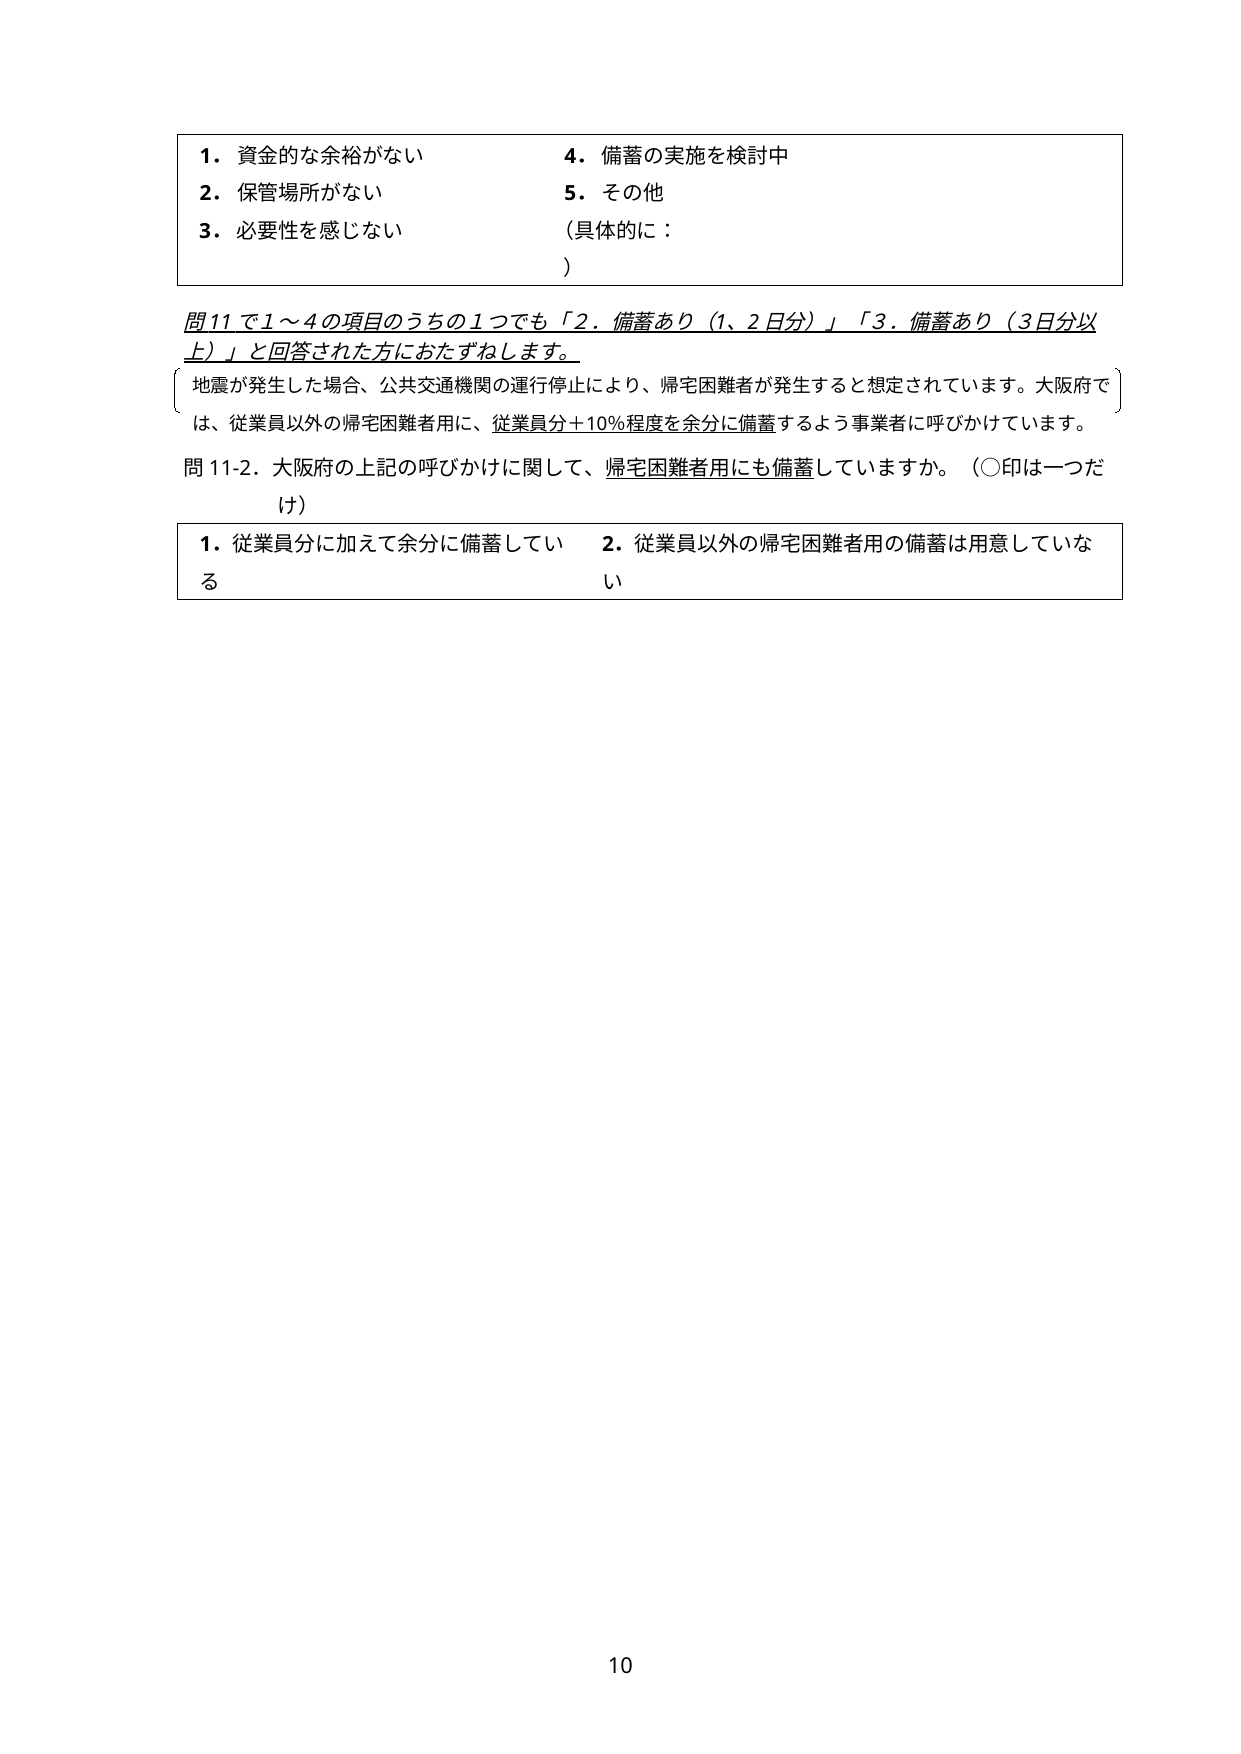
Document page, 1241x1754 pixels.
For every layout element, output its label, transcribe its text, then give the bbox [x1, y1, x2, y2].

table_cell 5． その他 [532, 173, 1122, 210]
table_header 2．従業員以外の帰宅困難者用の備蓄は用意していない [591, 524, 1122, 599]
table_cell 3． 必要性を感じない [178, 210, 532, 285]
table_cell 2． 保管場所がない [178, 173, 532, 210]
text 問11で１～４の項目のうちの１つでも「２．備蓄あり（1、2日分）」「３．備蓄あり（３日分以上）」と回答された方におたずねします。 [184, 305, 1122, 366]
table_header 1．従業員分に加えて余分に備蓄している [178, 524, 591, 599]
text 問11-2．大阪府の上記の呼びかけに関して、帰宅困難者用にも備蓄していますか。（○印は一つだけ） [184, 448, 1122, 523]
table_header 1． 資金的な余裕がない [178, 135, 532, 173]
text 地震が発生した場合、公共交通機関の運行停止により、帰宅困難者が発生すると想定されています。大阪府では、従業員以外の帰宅困難者用に、従業員分＋10％程度を余分に備蓄するよう事業者に呼びかけています。 [192, 366, 1122, 441]
table_cell （具体的に： ） [532, 210, 1122, 285]
table_header 4． 備蓄の実施を検討中 [532, 135, 1122, 173]
